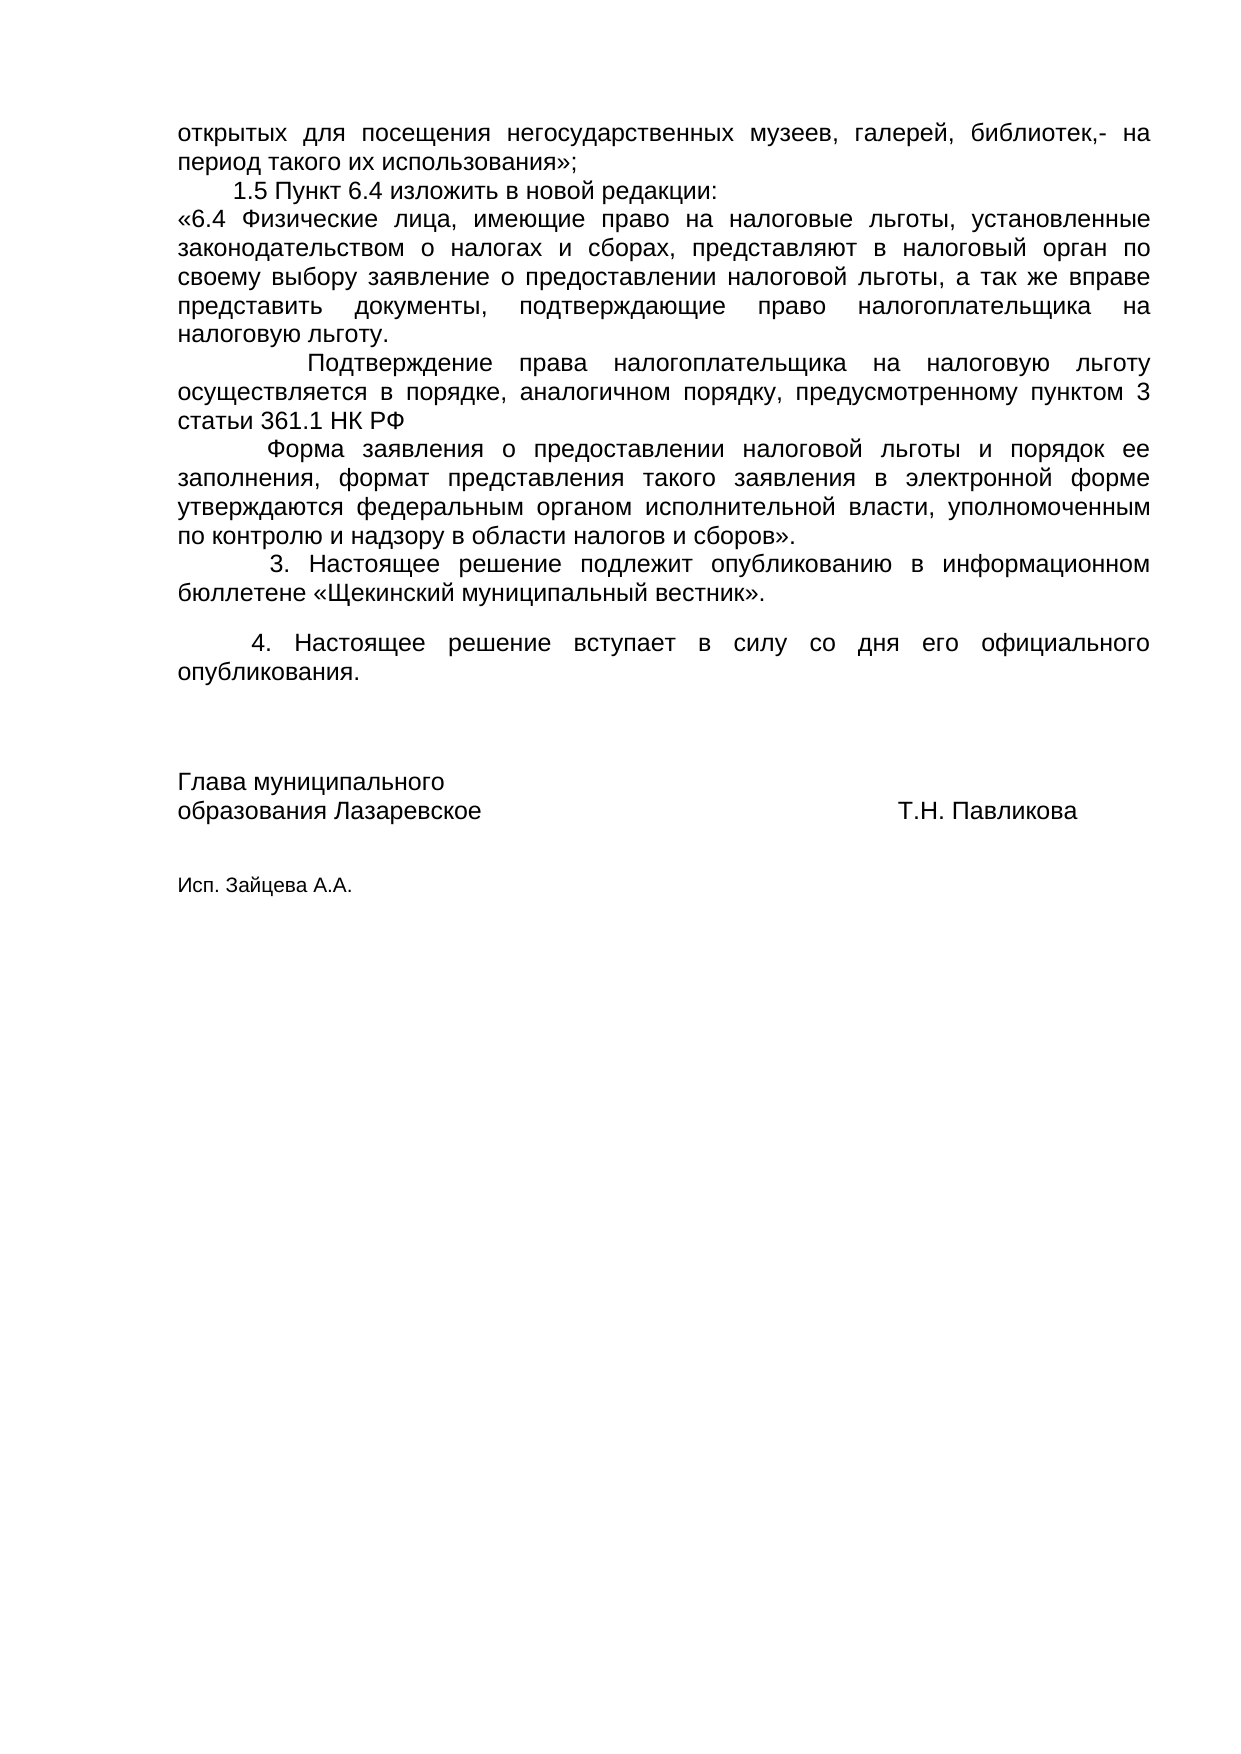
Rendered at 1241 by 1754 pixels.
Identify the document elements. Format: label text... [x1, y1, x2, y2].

text Форма заявления о предоставлении налоговой льготы и порядок ее заполнения, формат представления такого заявления в электронной форме утверждаются федеральным органом исполнительной власти, уполномоченным по контролю и надзору в области налогов и сборов». [177, 434, 1152, 549]
text Исп. Зайцева А.А. [177, 872, 1152, 896]
text образования Лазаревское Т.Н. Павликова [177, 796, 1152, 824]
text Глава муниципального [177, 767, 1152, 796]
text 3. Настоящее решение подлежит опубликованию в информационном бюллетене «Щекинский муниципальный вестник». [177, 549, 1152, 607]
text Подтверждение права налогоплательщика на налоговую льготу осуществляется в порядке, аналогичном порядку, предусмотренному пунктом 3 статьи 361.1 НК РФ [177, 348, 1152, 434]
text 1.5 Пункт 6.4 изложить в новой редакции: [177, 176, 1152, 204]
text «6.4 Физические лица, имеющие право на налоговые льготы, установленные законодательством о налогах и сборах, представляют в налоговый орган по своему выбору заявление о предоставлении налоговой льготы, а так же вправе представить документы, подтверждающие право налогоплательщика на налоговую льготу. [177, 204, 1152, 348]
text 4. Настоящее решение вступает в силу со дня его официального опубликования. [177, 628, 1152, 685]
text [177, 118, 1152, 176]
